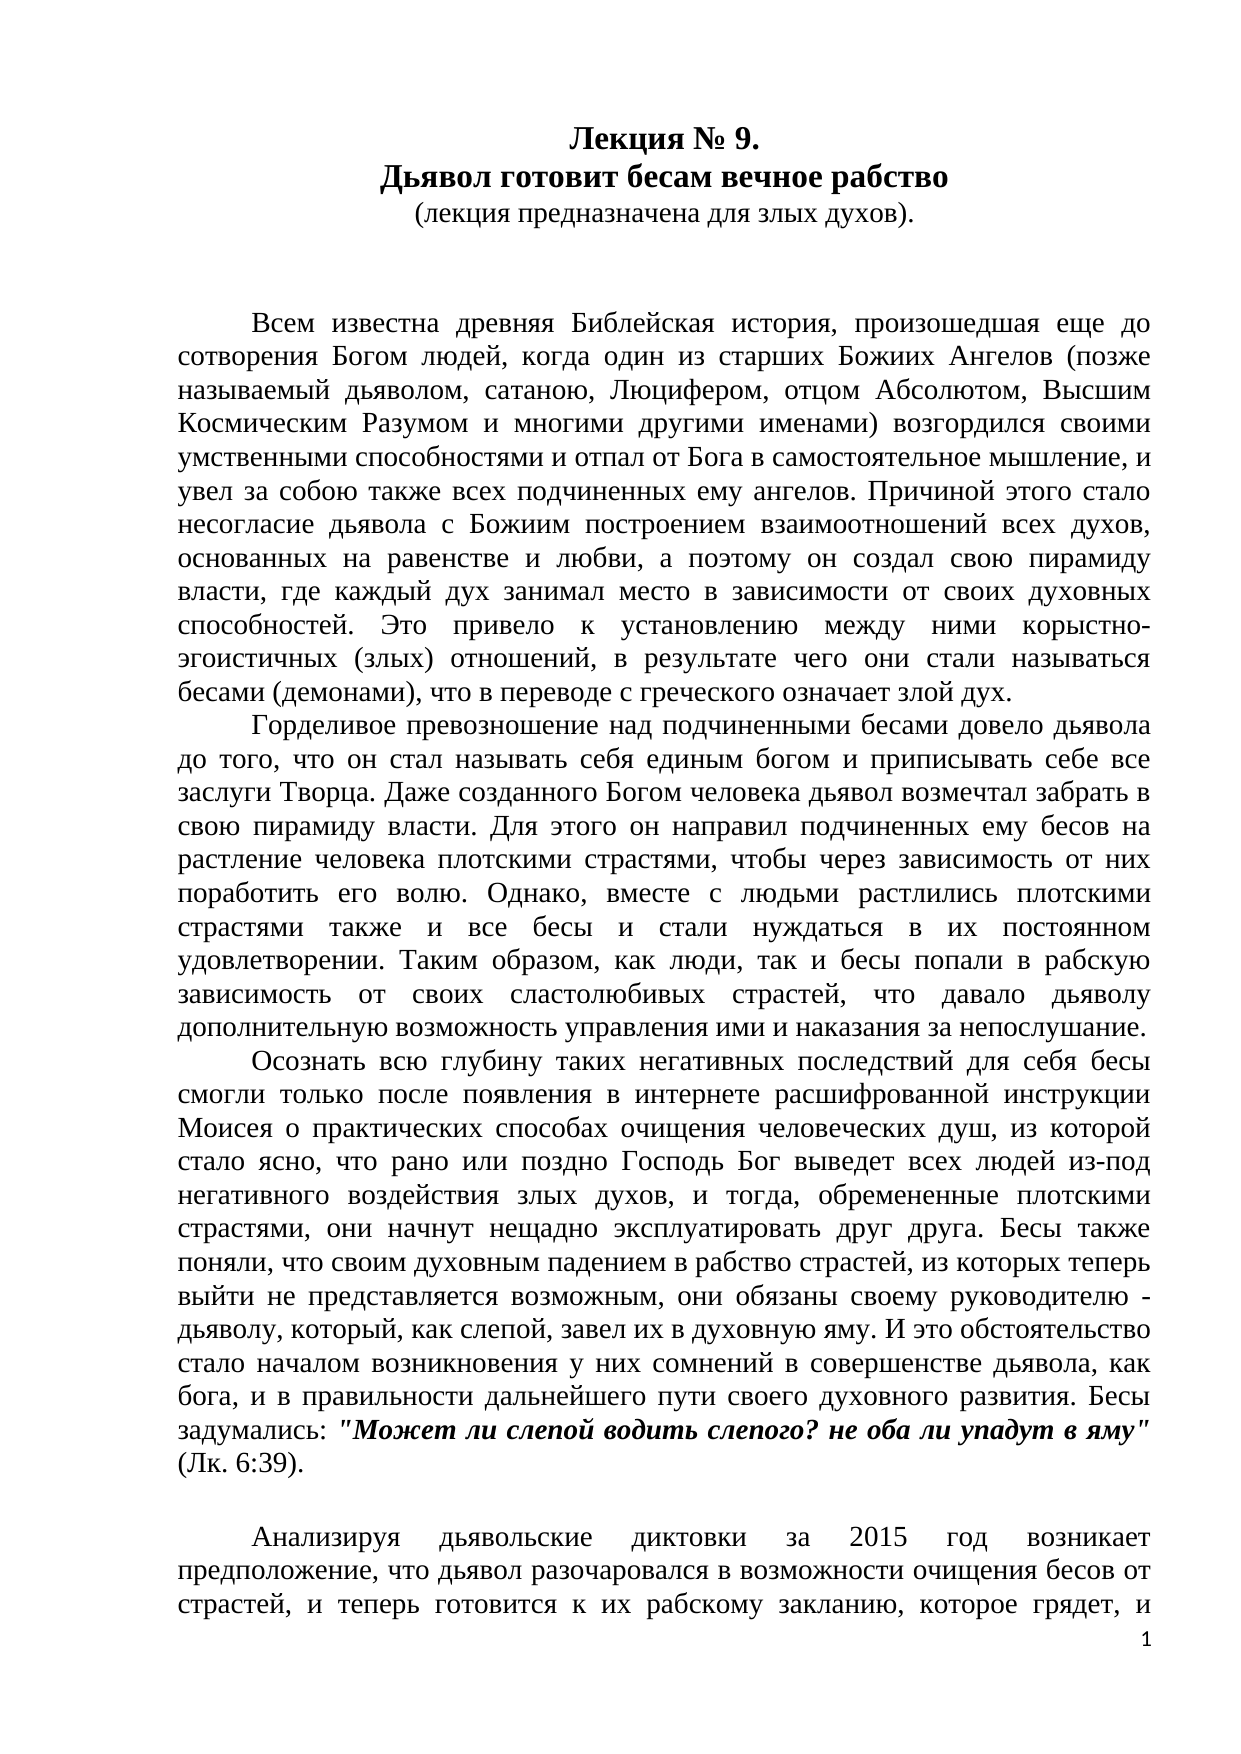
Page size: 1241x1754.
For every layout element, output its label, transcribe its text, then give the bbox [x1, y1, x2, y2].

text Лекция № 9. [177, 118, 1152, 156]
text (лекция предназначена для злых духов). [177, 195, 1152, 228]
text Горделивое превозношение над подчиненными бесами довело дьявола до того, что он стал называть себя единым богом и приписывать себе все заслуги Творца. Даже созданного Богом человека дьявол возмечтал забрать в свою пирамиду власти. Для этого он направил подчиненных ему бесов на растление человека плотскими страстями, чтобы через зависимость от них поработить его волю. Однако, вместе с людьми растлились плотскими страстями также и все бесы и стали нуждаться в их постоянном удовлетворении. Таким образом, как люди, так и бесы попали в рабскую зависимость от своих сластолюбивых страстей, что давало дьяволу дополнительную возможность управления ими и наказания за непослушание. [177, 707, 1152, 1043]
text Дьявол готовит бесам вечное рабство [177, 156, 1152, 195]
text Всем известна древняя Библейская история, произошедшая еще до сотворения Богом людей, когда один из старших Божиих Ангелов (позже называемый дьяволом, сатаною, Люцифером, отцом Абсолютом, Высшим Космическим Разумом и многими другими именами) возгордился своими умственными способностями и отпал от Бога в самостоятельное мышление, и увел за собою также всех подчиненных ему ангелов. Причиной этого стало несогласие дьявола с Божиим построением взаимоотношений всех духов, основанных на равенстве и любви, а поэтому он создал свою пирамиду власти, где каждый дух занимал место в зависимости от своих духовных способностей. Это привело к установлению между ними корыстно-эгоистичных (злых) отношений, в результате чего они стали называться бесами (демонами), что в переводе с греческого означает злой дух. [177, 305, 1152, 707]
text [177, 1519, 1152, 1619]
text Осознать всю глубину таких негативных последствий для себя бесы смогли только после появления в интернете расшифрованной инструкции Моисея о практических способах очищения человеческих душ, из которой стало ясно, что рано или поздно Господь Бог выведет всех людей из-под негативного воздействия злых духов, и тогда, обремененные плотскими страстями, они начнут нещадно эксплуатировать друг друга. Бесы также поняли, что своим духовным падением в рабство страстей, из которых теперь выйти не представляется возможным, они обязаны своему руководителю - дьяволу, который, как слепой, завел их в духовную яму. И это обстоятельство стало началом возникновения у них сомнений в совершенстве дьявола, как бога, и в правильности дальнейшего пути своего духовного развития. Бесы задумались: "Может ли слепой водить слепого? не оба ли упадут в яму" (Лк. 6:39). [177, 1043, 1152, 1479]
